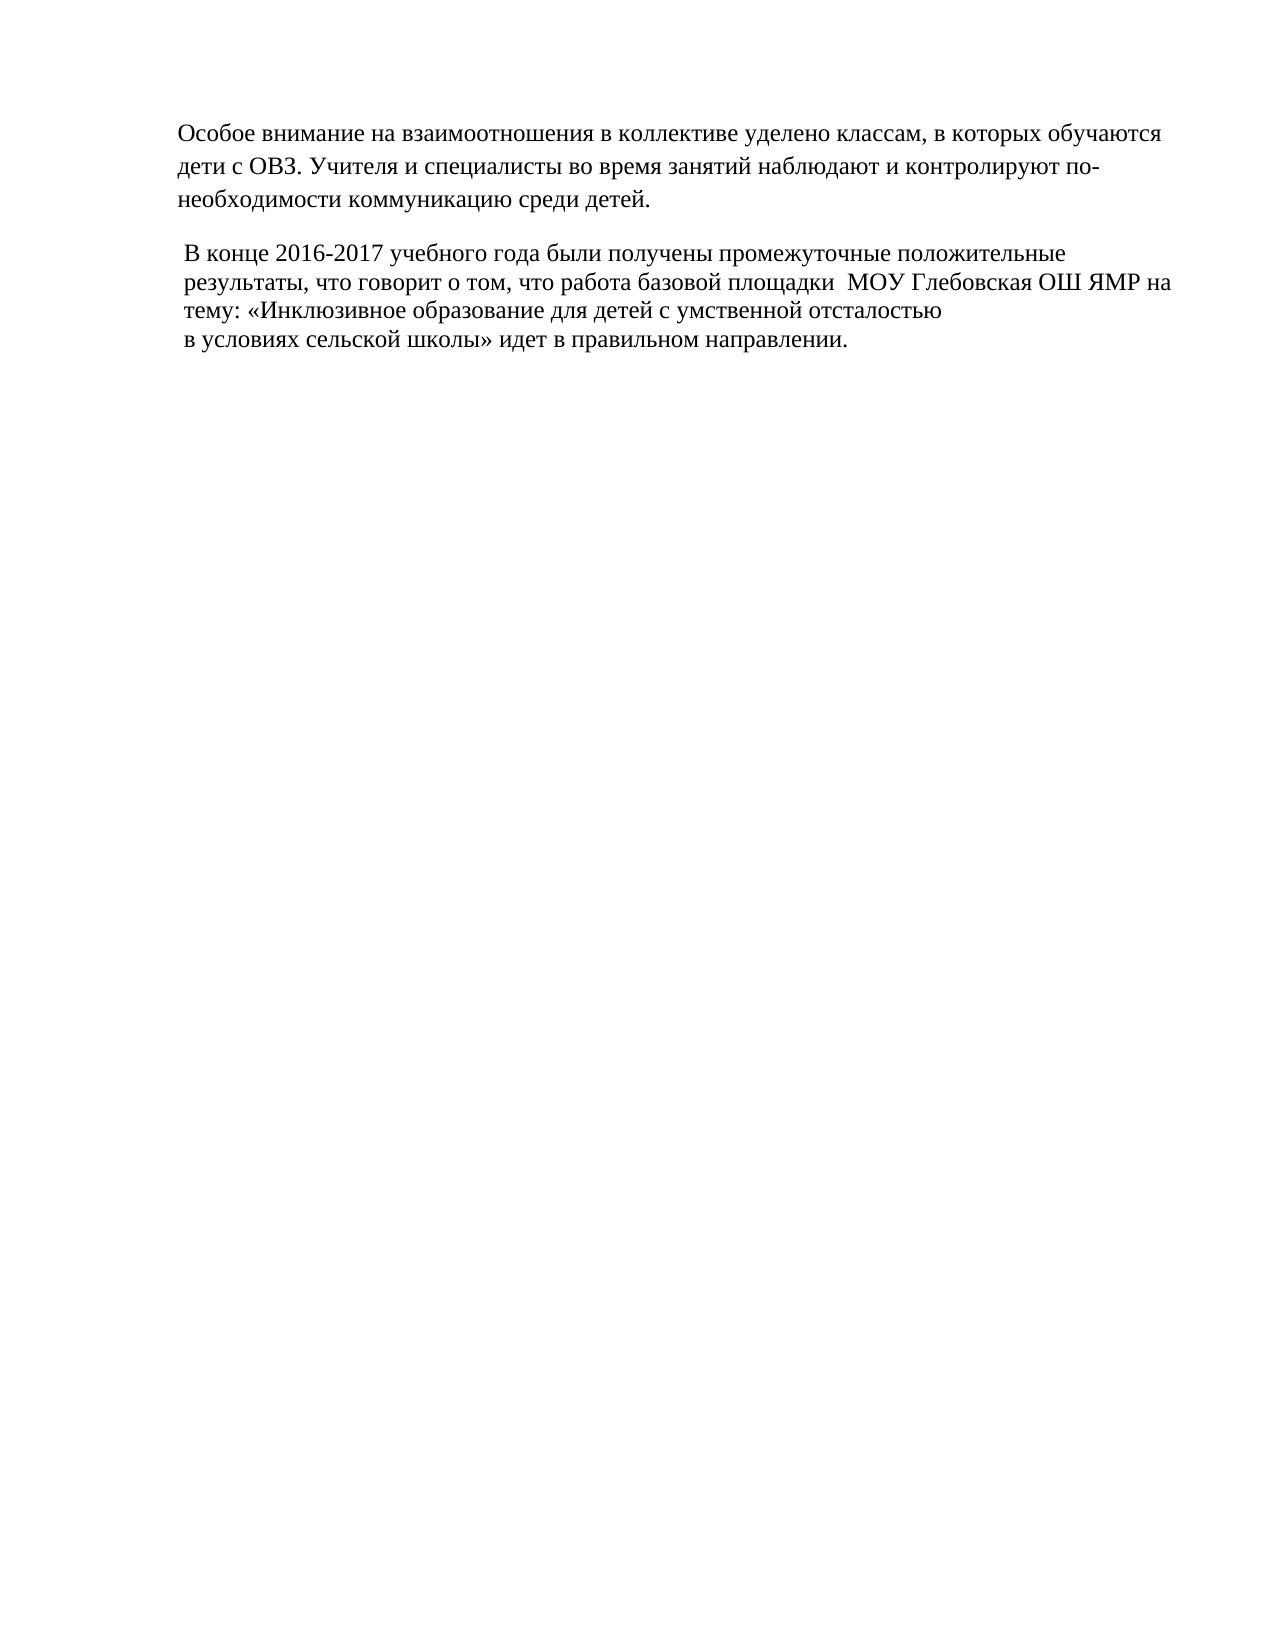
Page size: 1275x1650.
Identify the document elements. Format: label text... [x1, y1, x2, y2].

text в условиях сельской школы» идет в правильном направлении. [177, 324, 1186, 353]
text Особое внимание на взаимоотношения в коллективе уделено классам, в которых обучаются дети с ОВЗ. Учителя и специалисты во время занятий наблюдают и контролируют по-необходимости коммуникацию среди детей. [177, 118, 1186, 213]
text В конце 2016-2017 учебного года были получены промежуточные положительные результаты, что говорит о том, что работа базовой площадки МОУ Глебовская ОШ ЯМР на тему: «Инклюзивное образование для детей с умственной отсталостью [942, 238, 1186, 324]
